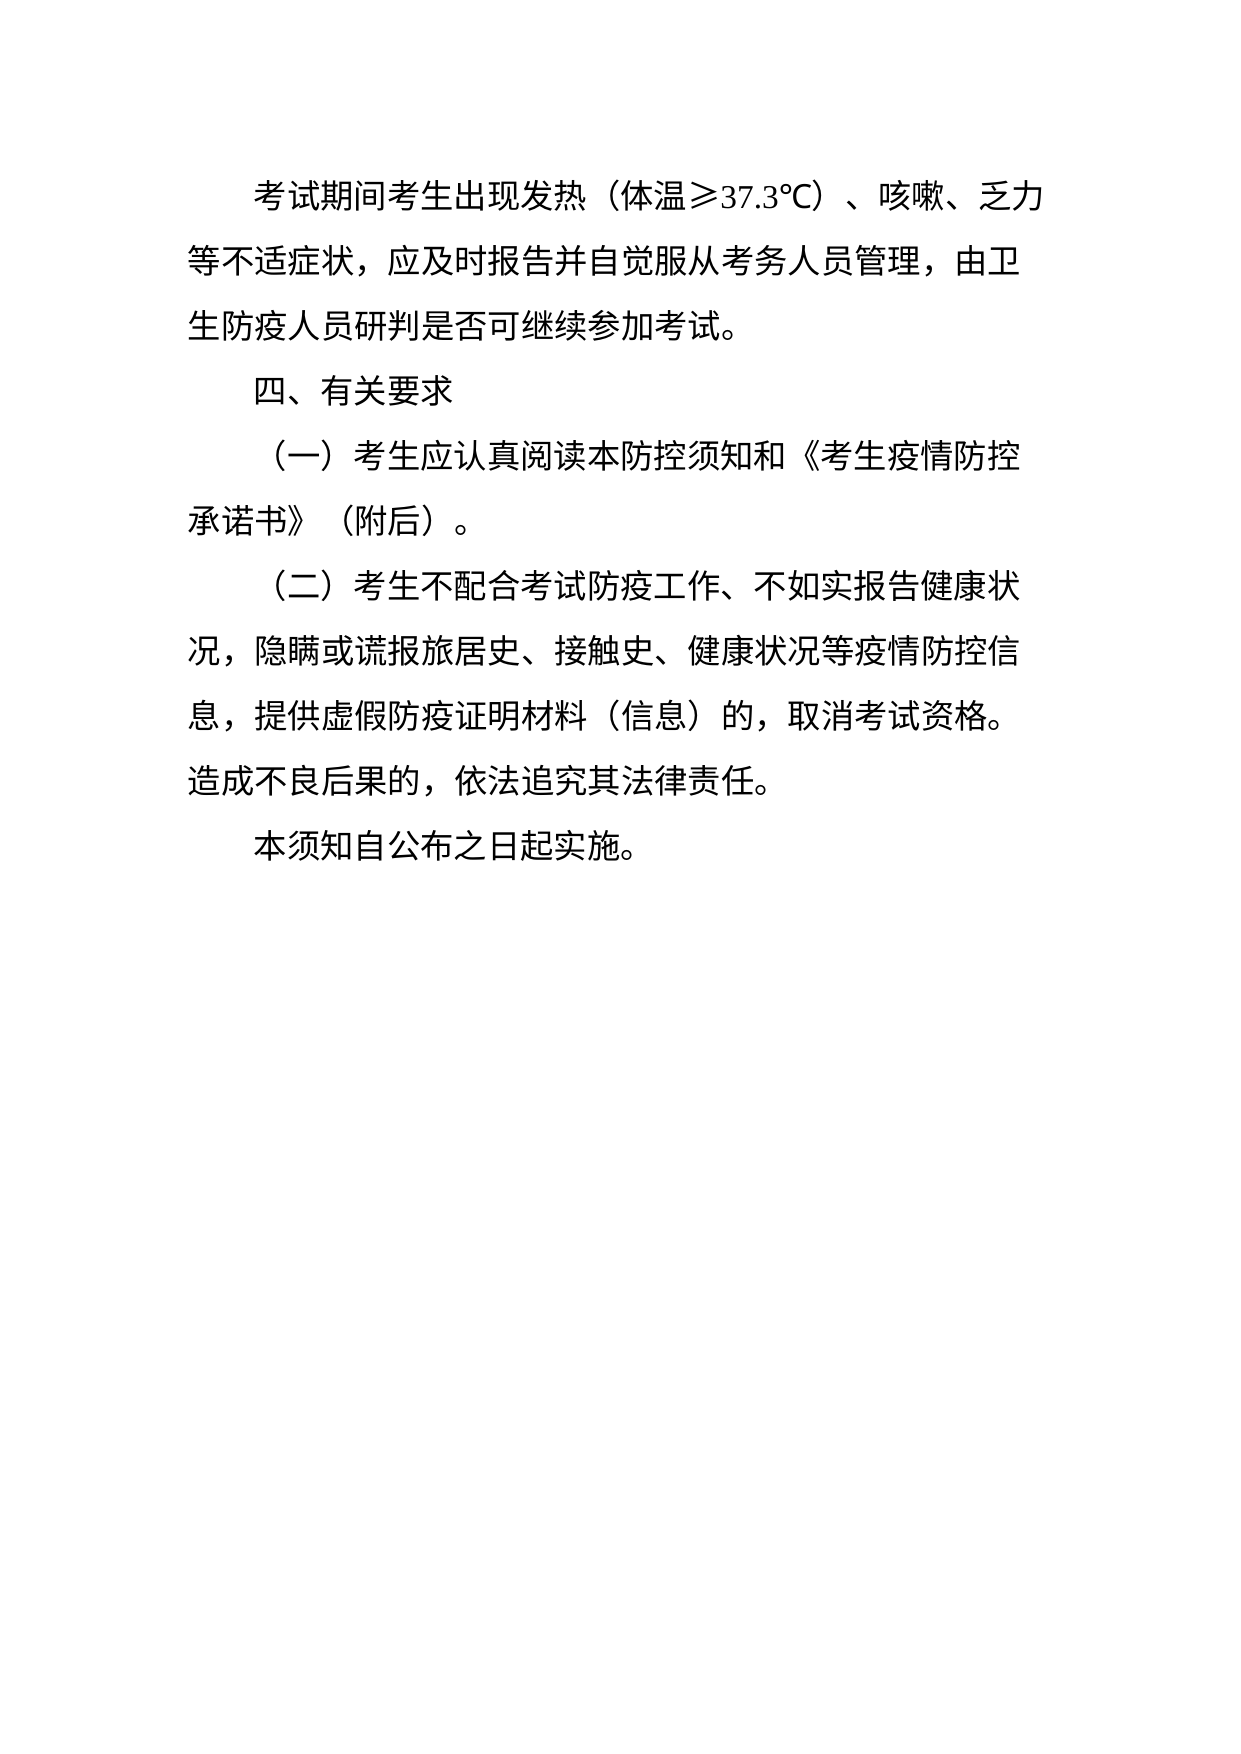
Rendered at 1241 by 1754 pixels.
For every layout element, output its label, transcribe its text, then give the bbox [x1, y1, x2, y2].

text 四、有关要求 [187, 357, 1053, 422]
text 本须知自公布之日起实施。 [253, 812, 1053, 877]
text （二）考生不配合考试防疫工作、不如实报告健康状况，隐瞒或谎报旅居史、接触史、健康状况等疫情防控信息，提供虚假防疫证明材料（信息）的，取消考试资格。造成不良后果的，依法追究其法律责任。 [187, 552, 1053, 812]
text （一）考生应认真阅读本防控须知和《考生疫情防控承诺书》（附后）。 [187, 422, 1053, 552]
text 考试期间考生出现发热（体温≥37.3℃）、咳嗽、乏力等不适症状，应及时报告并自觉服从考务人员管理，由卫生防疫人员研判是否可继续参加考试。 [187, 162, 1053, 357]
